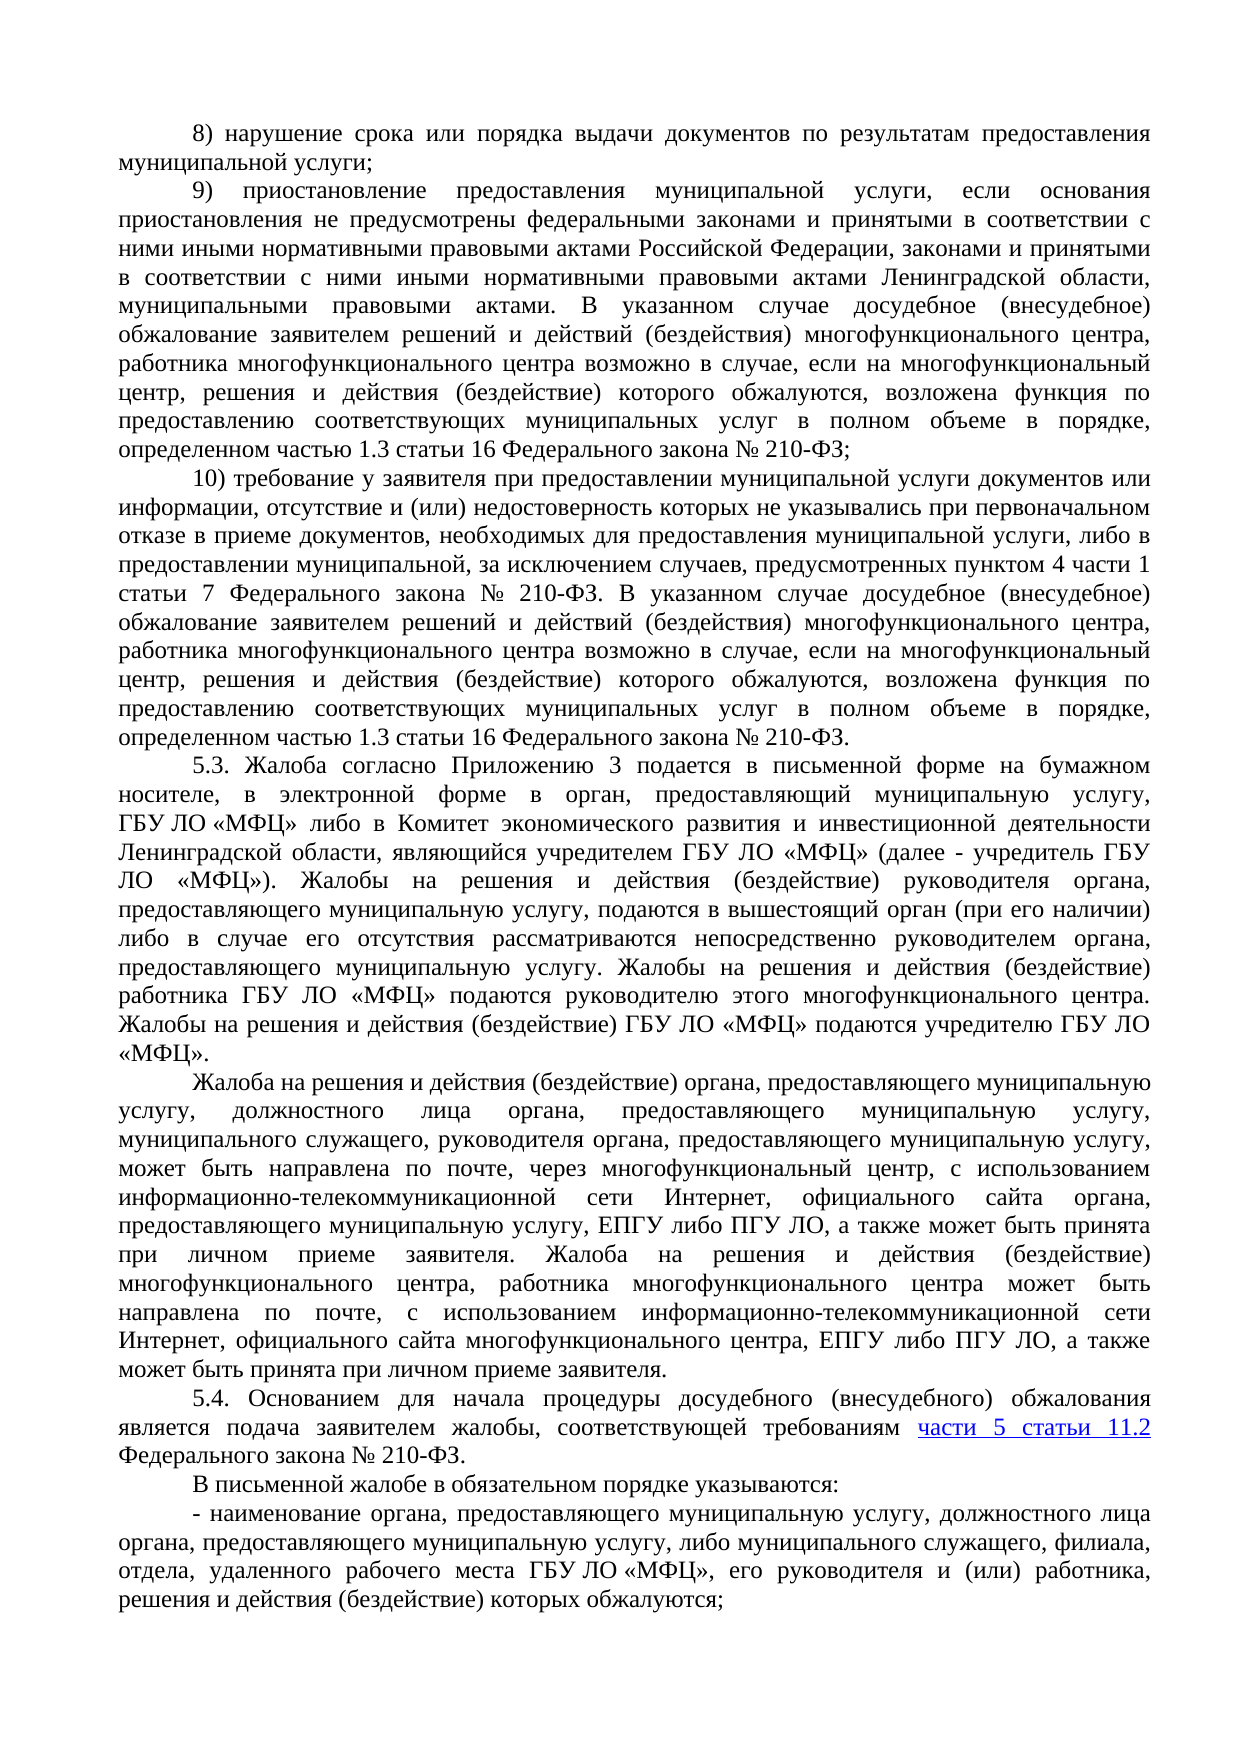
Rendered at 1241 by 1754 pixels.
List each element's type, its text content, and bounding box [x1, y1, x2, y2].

text - наименование органа, предоставляющего муниципальную услугу, должностного лица органа, предоставляющего муниципальную услугу, либо муниципального служащего, филиала, отдела, удаленного рабочего места ГБУ ЛО «МФЦ», его руководителя и (или) работника, решения и действия (бездействие) которых обжалуются; [118, 1498, 1152, 1613]
text 9) приостановление предоставления муниципальной услуги, если основания приостановления не предусмотрены федеральными законами и принятыми в соответствии с ними иными нормативными правовыми актами Российской Федерации, законами и принятыми в соответствии с ними иными нормативными правовыми актами Ленинградской области, муниципальными правовыми актами. В указанном случае досудебное (внесудебное) обжалование заявителем решений и действий (бездействия) многофункционального центра, работника многофункционального центра возможно в случае, если на многофункциональный центр, решения и действия (бездействие) которого обжалуются, возложена функция по предоставлению соответствующих муниципальных услуг в полном объеме в порядке, определенном частью 1.3 статьи 16 Федерального закона № 210-ФЗ; [118, 176, 1152, 463]
text Жалоба на решения и действия (бездействие) органа, предоставляющего муниципальную услугу, должностного лица органа, предоставляющего муниципальную услугу, муниципального служащего, руководителя органа, предоставляющего муниципальную услугу, может быть направлена по почте, через многофункциональный центр, с использованием информационно-телекоммуникационной сети Интернет, официального сайта органа, предоставляющего муниципальную услугу, ЕПГУ либо ПГУ ЛО, а также может быть принята при личном приеме заявителя. Жалоба на решения и действия (бездействие) многофункционального центра, работника многофункционального центра может быть направлена по почте, с использованием информационно-телекоммуникационной сети Интернет, официального сайта многофункционального центра, ЕПГУ либо ПГУ ЛО, а также может быть принята при личном приеме заявителя. [118, 1067, 1152, 1383]
text 5.4. Основанием для начала процедуры досудебного (внесудебного) обжалования является подача заявителем жалобы, соответствующей требованиям части 5 статьи 11.2 Федерального закона № 210-ФЗ. [118, 1383, 1152, 1469]
text В письменной жалобе в обязательном порядке указываются: [118, 1469, 1152, 1498]
text 5.3. Жалоба согласно Приложению 3 подается в письменной форме на бумажном носителе, в электронной форме в орган, предоставляющий муниципальную услугу, ГБУ ЛО «МФЦ» либо в Комитет экономического развития и инвестиционной деятельности Ленинградской области, являющийся учредителем ГБУ ЛО «МФЦ» (далее - учредитель ГБУ ЛО «МФЦ»). Жалобы на решения и действия (бездействие) руководителя органа, предоставляющего муниципальную услугу, подаются в вышестоящий орган (при его наличии) либо в случае его отсутствия рассматриваются непосредственно руководителем органа, предоставляющего муниципальную услугу. Жалобы на решения и действия (бездействие) работника ГБУ ЛО «МФЦ» подаются руководителю этого многофункционального центра. Жалобы на решения и действия (бездействие) ГБУ ЛО «МФЦ» подаются учредителю ГБУ ЛО «МФЦ». [118, 751, 1152, 1067]
text 10) требование у заявителя при предоставлении муниципальной услуги документов или информации, отсутствие и (или) недостоверность которых не указывались при первоначальном отказе в приеме документов, необходимых для предоставления муниципальной услуги, либо в предоставлении муниципальной, за исключением случаев, предусмотренных пунктом 4 части 1 статьи 7 Федерального закона № 210-ФЗ. В указанном случае досудебное (внесудебное) обжалование заявителем решений и действий (бездействия) многофункционального центра, работника многофункционального центра возможно в случае, если на многофункциональный центр, решения и действия (бездействие) которого обжалуются, возложена функция по предоставлению соответствующих муниципальных услуг в полном объеме в порядке, определенном частью 1.3 статьи 16 Федерального закона № 210-ФЗ. [118, 463, 1152, 751]
text 8) нарушение срока или порядка выдачи документов по результатам предоставления муниципальной услуги; [118, 118, 1152, 176]
